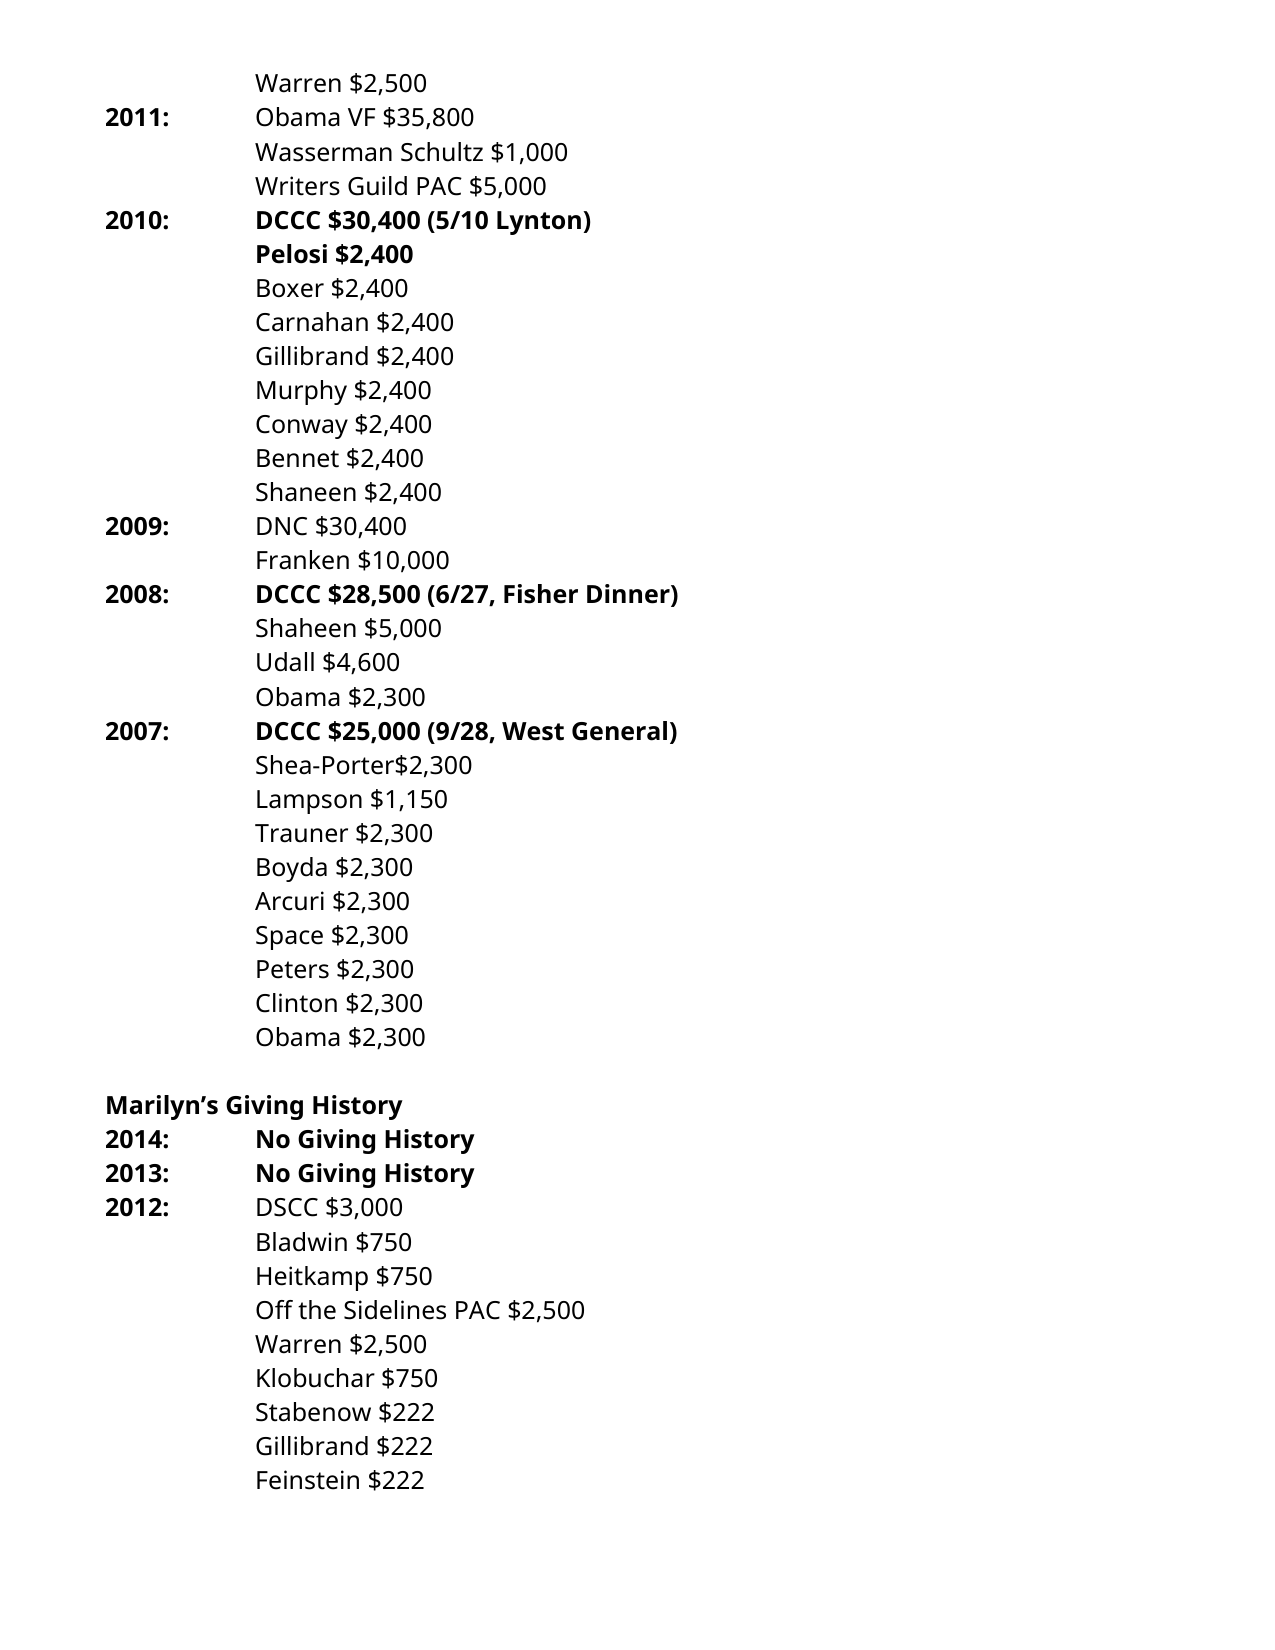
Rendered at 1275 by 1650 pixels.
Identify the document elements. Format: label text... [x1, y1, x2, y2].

text Conway $2,400 [105, 407, 1168, 441]
text Shaheen $5,000 [105, 611, 1168, 645]
text Boxer $2,400 [105, 270, 1168, 304]
text Bennet $2,400 [105, 441, 1168, 475]
text Wasserman Schultz $1,000 [105, 134, 1168, 168]
text Obama $2,300 [105, 1020, 1168, 1054]
text Marilyn’s Giving History [105, 1088, 1168, 1122]
text Heitkamp $750 [105, 1258, 1168, 1292]
text Space $2,300 [105, 918, 1168, 952]
text Franken $10,000 [105, 543, 1168, 577]
text 2010: DCCC $30,400 (5/10 Lynton) [105, 202, 1168, 236]
text Gillibrand $2,400 [105, 338, 1168, 373]
text Feinstein $222 [105, 1463, 1168, 1497]
text Clinton $2,300 [105, 986, 1168, 1020]
text Warren $2,500 [105, 1326, 1168, 1360]
text Boyda $2,300 [105, 849, 1168, 883]
text Arcuri $2,300 [105, 883, 1168, 918]
text 2009: DNC $30,400 [105, 509, 1168, 543]
text 2014: No Giving History [105, 1122, 1168, 1156]
text Lampson $1,150 [105, 781, 1168, 815]
text 2012: DSCC $3,000 [105, 1190, 1168, 1224]
text 2007: DCCC $25,000 (9/28, West General) [105, 713, 1168, 747]
text Klobuchar $750 [105, 1360, 1168, 1394]
text Off the Sidelines PAC $2,500 [105, 1292, 1168, 1326]
text Obama $2,300 [105, 679, 1168, 713]
text 2013: No Giving History [105, 1156, 1168, 1190]
text 2008: DCCC $28,500 (6/27, Fisher Dinner) [105, 577, 1168, 611]
text Shaneen $2,400 [105, 475, 1168, 509]
text 2011: Obama VF $35,800 [105, 100, 1168, 134]
text Peters $2,300 [105, 952, 1168, 986]
text Murphy $2,400 [105, 373, 1168, 407]
text Gillibrand $222 [105, 1428, 1168, 1463]
text Bladwin $750 [105, 1224, 1168, 1258]
text Warren $2,500 [105, 66, 1168, 100]
text Udall $4,600 [105, 645, 1168, 679]
text Carnahan $2,400 [105, 304, 1168, 338]
text Trauner $2,300 [105, 815, 1168, 849]
text Pelosi $2,400 [105, 236, 1168, 270]
text Shea-Porter$2,300 [105, 747, 1168, 781]
text Writers Guild PAC $5,000 [105, 168, 1168, 202]
text Stabenow $222 [105, 1394, 1168, 1428]
